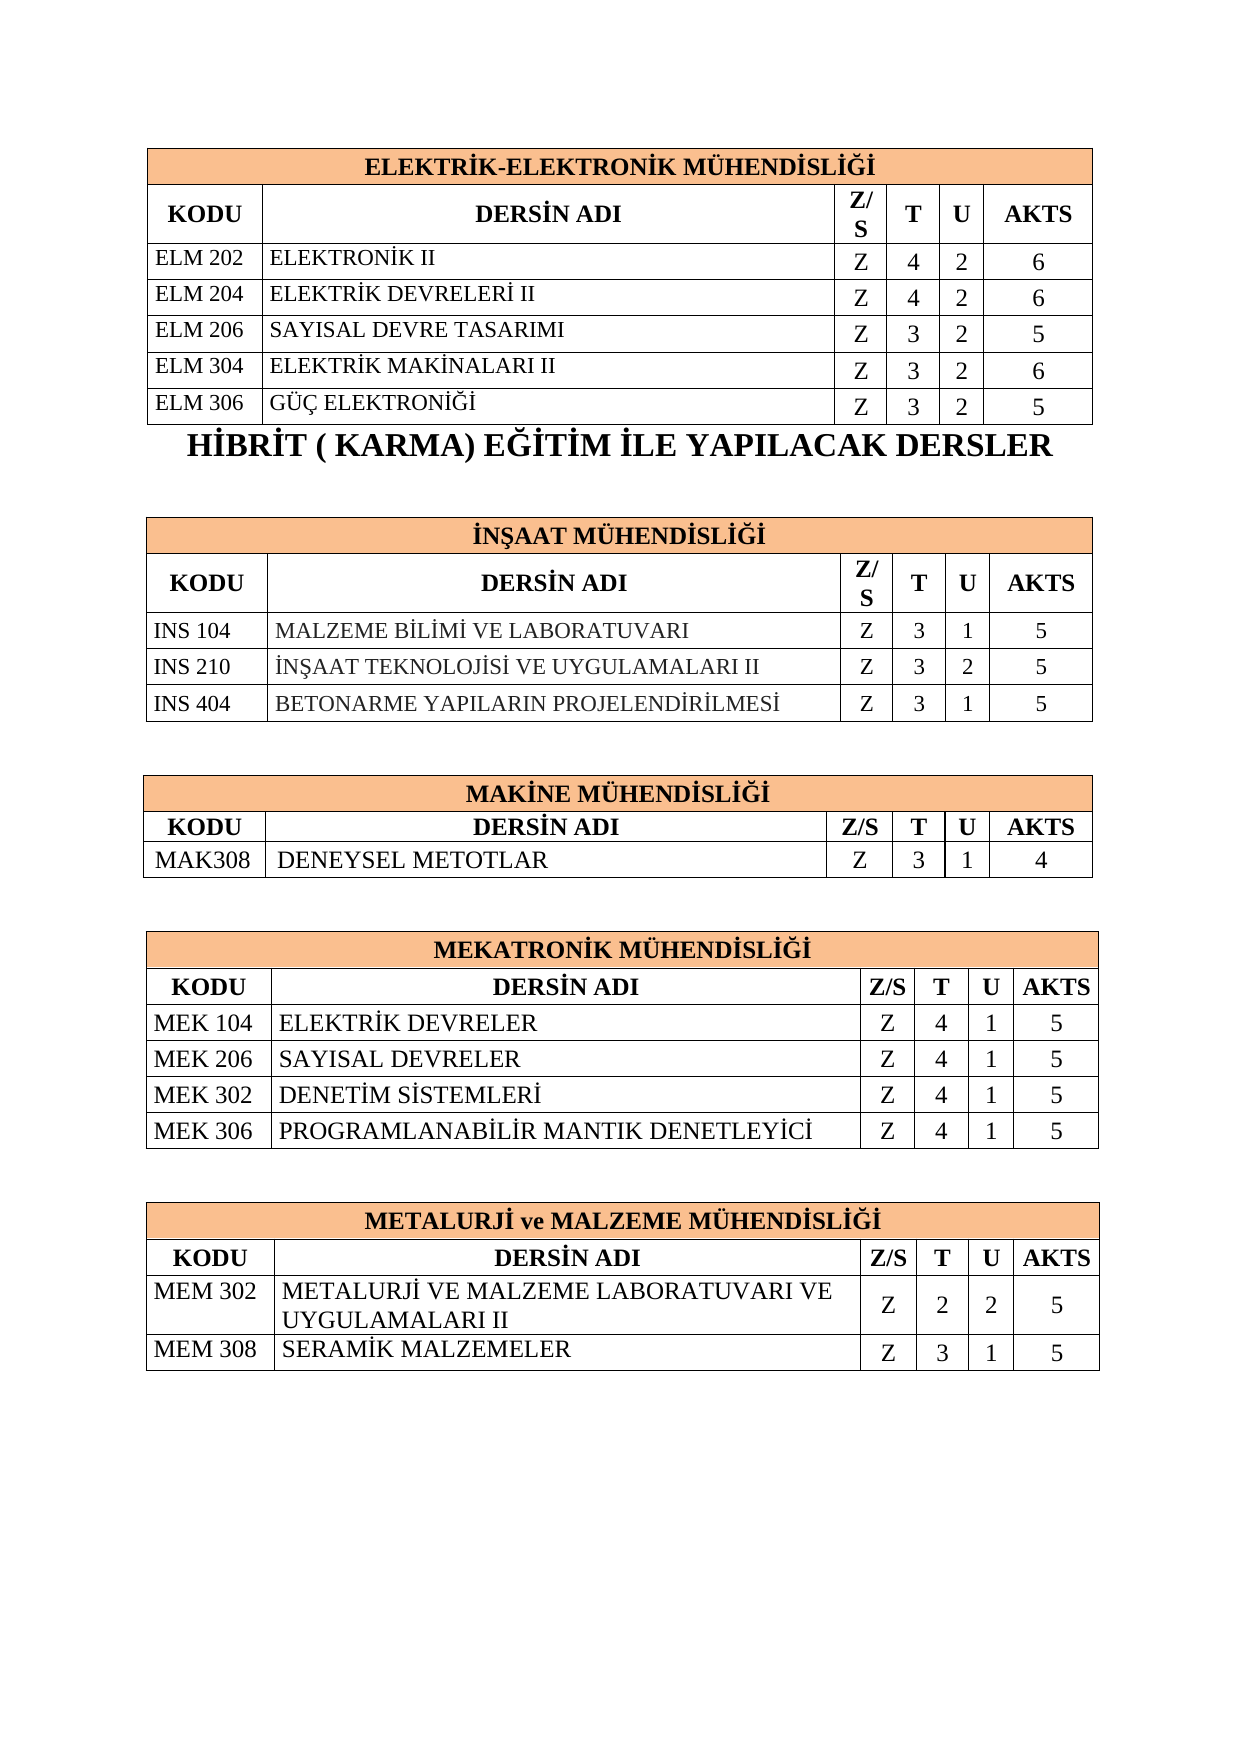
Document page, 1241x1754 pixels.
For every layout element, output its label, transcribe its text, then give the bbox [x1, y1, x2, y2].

table_cell Z/S [861, 1240, 916, 1275]
table_cell 5 [990, 685, 1092, 721]
table_cell T [917, 1240, 968, 1275]
table_cell INS 404 [147, 685, 267, 721]
table_cell 1 [969, 1077, 1013, 1112]
table_cell PROGRAMLANABİLİR MANTIK DENETLEYİCİ [272, 1113, 860, 1148]
table_cell Z [861, 1077, 914, 1112]
table_cell 4 [915, 1005, 968, 1040]
table_cell 4 [887, 244, 939, 279]
table_cell KODU [148, 185, 262, 242]
table_cell 5 [1014, 1113, 1098, 1148]
table_cell AKTS [984, 185, 1092, 242]
table_cell 2 [946, 649, 989, 684]
table_cell DENEYSEL METOTLAR [266, 842, 826, 877]
table_cell 6 [984, 353, 1092, 388]
table_cell 3 [893, 649, 945, 684]
table_cell KODU [147, 554, 267, 612]
table_cell 5 [1014, 1276, 1099, 1333]
table_cell KODU [144, 812, 265, 841]
table_cell Z [835, 353, 886, 388]
table_cell SAYISAL DEVRE TASARIMI [263, 316, 834, 352]
table_cell INS 210 [147, 649, 267, 684]
table_cell ELEKTRİK DEVRELERİ II [263, 280, 834, 315]
table_header MEKATRONİK MÜHENDİSLİĞİ [147, 932, 1098, 967]
table_cell BETONARME YAPILARIN PROJELENDİRİLMESİ [268, 685, 840, 721]
table_cell 2 [940, 244, 983, 279]
table_cell Z [827, 842, 892, 877]
table_cell 4 [915, 1077, 968, 1112]
table_cell 3 [893, 685, 945, 721]
table_cell 5 [1014, 1077, 1098, 1112]
table_cell 1 [946, 842, 989, 877]
table_cell 2 [940, 280, 983, 315]
table_cell 2 [969, 1276, 1013, 1333]
table_cell 5 [1014, 1335, 1099, 1370]
table_cell Z [861, 1113, 914, 1148]
table_cell Z [861, 1335, 916, 1370]
table_cell 3 [893, 842, 944, 877]
table_cell ELEKTRONİK II [263, 244, 834, 279]
table_cell Z [835, 316, 886, 352]
table_header ELEKTRİK-ELEKTRONİK MÜHENDİSLİĞİ [148, 149, 1092, 184]
table_cell 4 [887, 280, 939, 315]
table_cell AKTS [990, 812, 1092, 841]
table_cell T [893, 812, 944, 841]
table_cell ELM 202 [148, 244, 262, 279]
table_cell Z/S [827, 812, 892, 841]
table_cell Z [835, 244, 886, 279]
table_cell AKTS [1014, 1240, 1099, 1275]
table_cell MEK 306 [147, 1113, 271, 1148]
table_cell 2 [940, 389, 983, 424]
table_cell 2 [917, 1276, 968, 1333]
table_cell Z [861, 1041, 914, 1076]
table_cell U [940, 185, 983, 242]
table_cell U [969, 1240, 1013, 1275]
table_cell 3 [887, 353, 939, 388]
table_cell MAK308 [144, 842, 265, 877]
table_header METALURJİ ve MALZEME MÜHENDİSLİĞİ [147, 1203, 1099, 1238]
table_cell GÜÇ ELEKTRONİĞİ [263, 389, 834, 424]
table_cell 1 [946, 613, 989, 648]
table_cell U [969, 969, 1013, 1003]
table_cell MALZEME BİLİMİ VE LABORATUVARI [268, 613, 840, 648]
table_cell MEM 308 [147, 1335, 274, 1370]
table_cell METALURJİ VE MALZEME LABORATUVARI VE UYGULAMALARI II [275, 1276, 860, 1333]
table_cell T [887, 185, 939, 242]
table_cell 4 [990, 842, 1092, 877]
table_cell 4 [915, 1113, 968, 1148]
table_cell 2 [940, 353, 983, 388]
table_cell 5 [984, 316, 1092, 352]
table_cell 1 [946, 685, 989, 721]
table_cell KODU [147, 1240, 274, 1275]
table_cell İNŞAAT TEKNOLOJİSİ VE UYGULAMALARI II [268, 649, 840, 684]
table_cell SAYISAL DEVRELER [272, 1041, 860, 1076]
table_cell 6 [984, 244, 1092, 279]
table_cell AKTS [1014, 969, 1098, 1003]
table_cell INS 104 [147, 613, 267, 648]
table_cell T [893, 554, 945, 612]
table_cell Z [861, 1276, 916, 1333]
table_cell Z [841, 685, 892, 721]
table_cell MEK 302 [147, 1077, 271, 1112]
table_cell 3 [887, 316, 939, 352]
table_cell ELM 306 [148, 389, 262, 424]
table_cell DERSİN ADI [268, 554, 840, 612]
table_cell 5 [1014, 1041, 1098, 1076]
table_cell Z [841, 649, 892, 684]
table_cell DERSİN ADI [263, 185, 834, 242]
table_cell Z [835, 389, 886, 424]
table_cell 1 [969, 1041, 1013, 1076]
table_cell AKTS [990, 554, 1092, 612]
table_cell Z/S [835, 185, 886, 242]
table_cell 1 [969, 1113, 1013, 1148]
table_cell 5 [990, 649, 1092, 684]
table_cell ELEKTRİK DEVRELER [272, 1005, 860, 1040]
table_cell 6 [984, 280, 1092, 315]
table_cell ELM 206 [148, 316, 262, 352]
table_cell Z [841, 613, 892, 648]
table_cell Z [835, 280, 886, 315]
table_cell MEM 302 [147, 1276, 274, 1333]
table_cell ELM 204 [148, 280, 262, 315]
table_cell T [915, 969, 968, 1003]
table_cell MEK 104 [147, 1005, 271, 1040]
table_cell 5 [990, 613, 1092, 648]
table_cell ELEKTRİK MAKİNALARI II [263, 353, 834, 388]
table_cell Z/S [841, 554, 892, 612]
table_cell DERSİN ADI [275, 1240, 860, 1275]
table_header İNŞAAT MÜHENDİSLİĞİ [147, 518, 1092, 553]
table_cell KODU [147, 969, 271, 1003]
table_cell 3 [887, 389, 939, 424]
table_cell 4 [915, 1041, 968, 1076]
table_cell DERSİN ADI [272, 969, 860, 1003]
table_header MAKİNE MÜHENDİSLİĞİ [144, 776, 1092, 811]
table_cell DENETİM SİSTEMLERİ [272, 1077, 860, 1112]
table_cell 2 [940, 316, 983, 352]
table_cell 3 [917, 1335, 968, 1370]
table_cell 3 [893, 613, 945, 648]
table_cell 5 [1014, 1005, 1098, 1040]
table_cell 1 [969, 1335, 1013, 1370]
table_cell ELM 304 [148, 353, 262, 388]
table_cell Z/S [861, 969, 914, 1003]
table_cell Z [861, 1005, 914, 1040]
table_cell DERSİN ADI [266, 812, 826, 841]
table_cell 5 [984, 389, 1092, 424]
table_cell MEK 206 [147, 1041, 271, 1076]
table_cell U [946, 812, 989, 841]
text HİBRİT ( KARMA) EĞİTİM İLE YAPILACAK DERSLER [148, 425, 1093, 464]
table_cell U [946, 554, 989, 612]
table_cell 1 [969, 1005, 1013, 1040]
table_cell SERAMİK MALZEMELER [275, 1335, 860, 1370]
